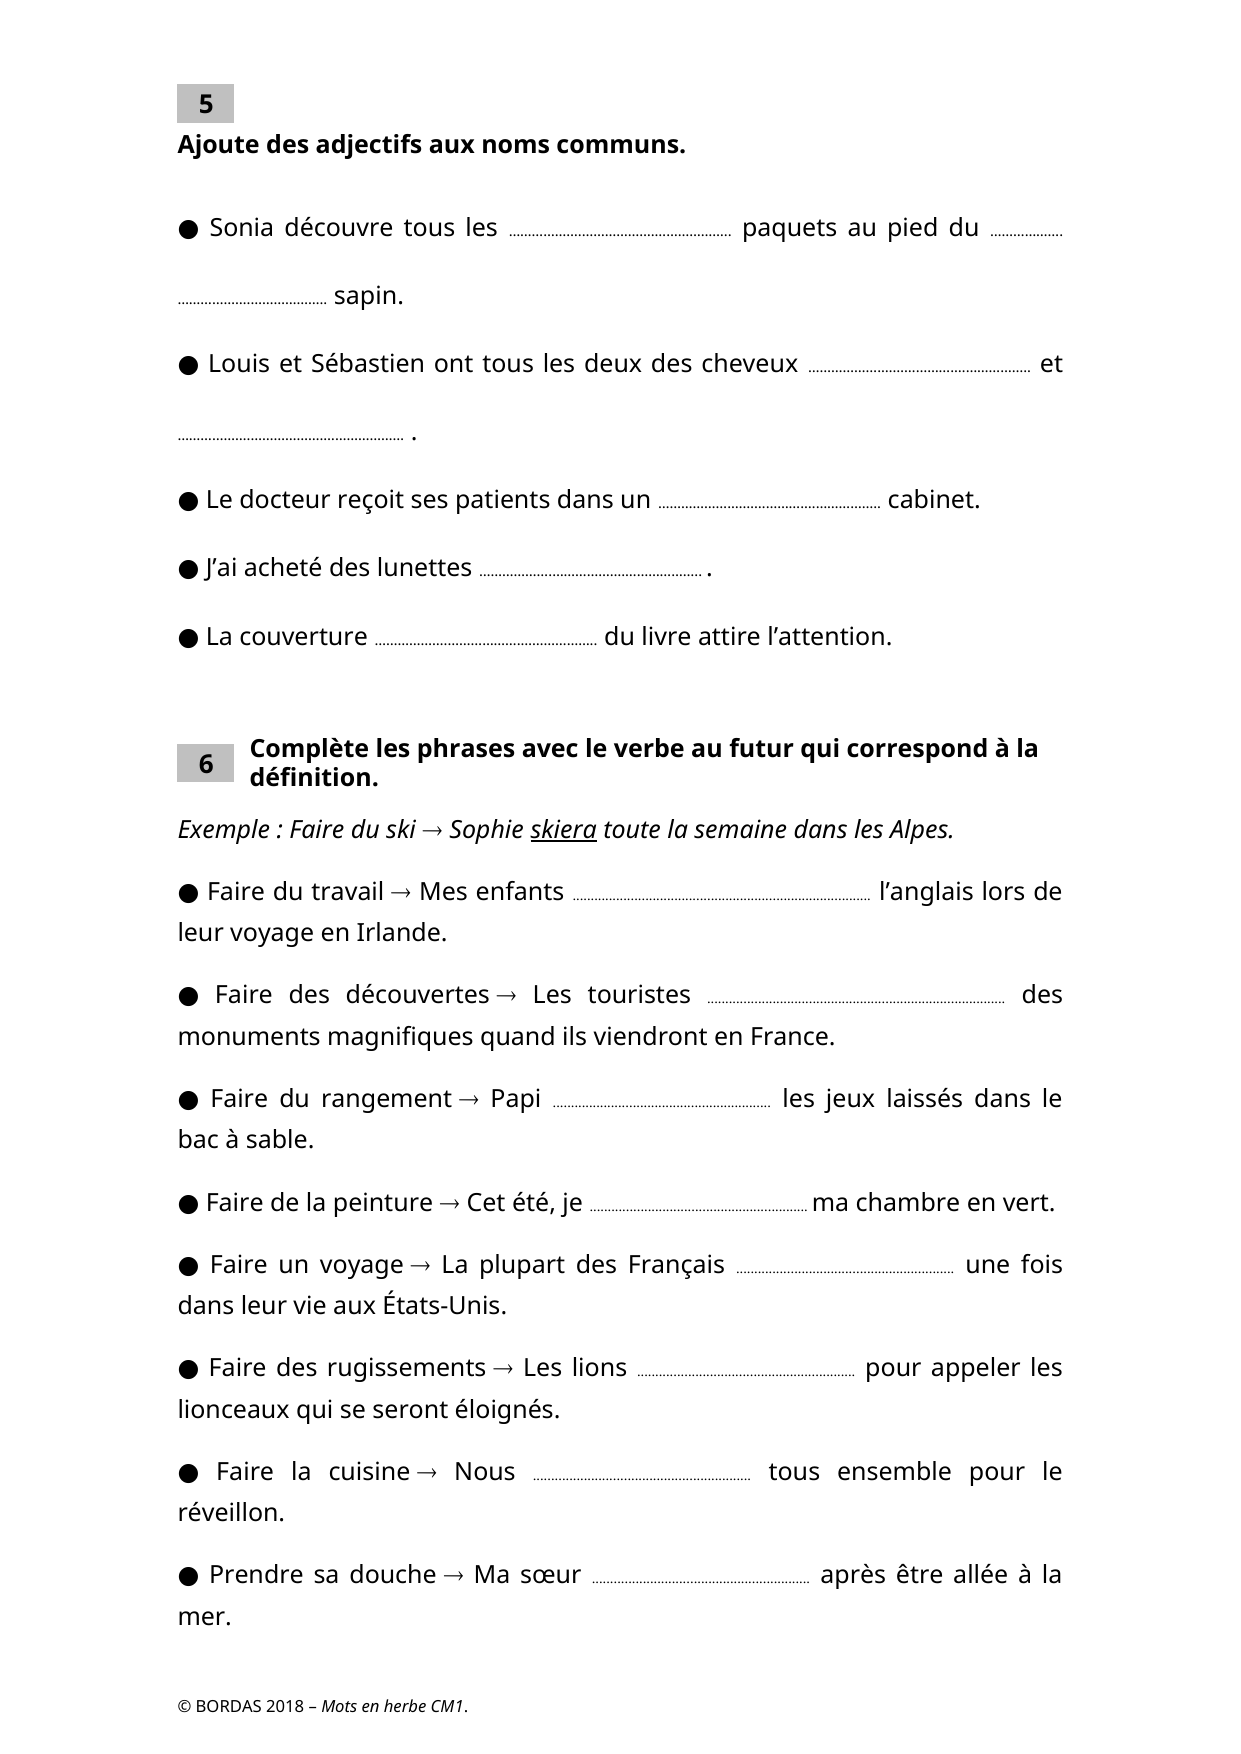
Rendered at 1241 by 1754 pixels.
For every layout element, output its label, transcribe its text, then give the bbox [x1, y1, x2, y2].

text ● Faire des découvertes Les touristes .................................................................................. des monuments magnifiques quand ils viendront en France. [177, 971, 1063, 1053]
text ● Sonia découvre tous les ……………….……………….……………….. paquets au pied du ……………….……………….……………….. sapin. [177, 209, 1063, 312]
text ● Faire des rugissements Les lions ............................................................ pour appeler les lionceaux qui se seront éloignés. [177, 1344, 1063, 1426]
text ● Faire de la peinture Cet été, je ............................................................ ma chambre en vert. [177, 1178, 1063, 1219]
text ● Faire du travail Mes enfants .................................................................................. l’anglais lors de leur voyage en Irlande. [177, 867, 1063, 950]
text Exemple : Faire du ski Sophie skiera toute la semaine dans les Alpes. [177, 805, 1063, 846]
text ● Louis et Sébastien ont tous les deux des cheveux ……………….……………….……………….. et ……………….……………….………………… . [177, 346, 1063, 448]
text ● La couverture ……………….……………….……………….. du livre attire l’attention. [177, 618, 1063, 652]
text ● Faire un voyage La plupart des Français ............................................................ une fois dans leur vie aux États-Unis. [177, 1240, 1063, 1323]
text ● Faire du rangement Papi ............................................................ les jeux laissés dans le bac à sable. [177, 1074, 1063, 1157]
text Ajoute des adjectifs aux noms communs. [177, 130, 1063, 159]
text ● Le docteur reçoit ses patients dans un ……………….……………….……………….. cabinet. [177, 482, 1063, 516]
text ● Prendre sa douche Ma sœur ............................................................ après être allée à la mer. [177, 1551, 1063, 1633]
text ● J’ai acheté des lunettes ……………….……………….……………….. . [177, 550, 1063, 584]
text ● Faire la cuisine Nous ............................................................ tous ensemble pour le réveillon. [177, 1447, 1063, 1530]
text Complète les phrases avec le verbe au futur qui correspond à la définition. [177, 734, 1063, 793]
